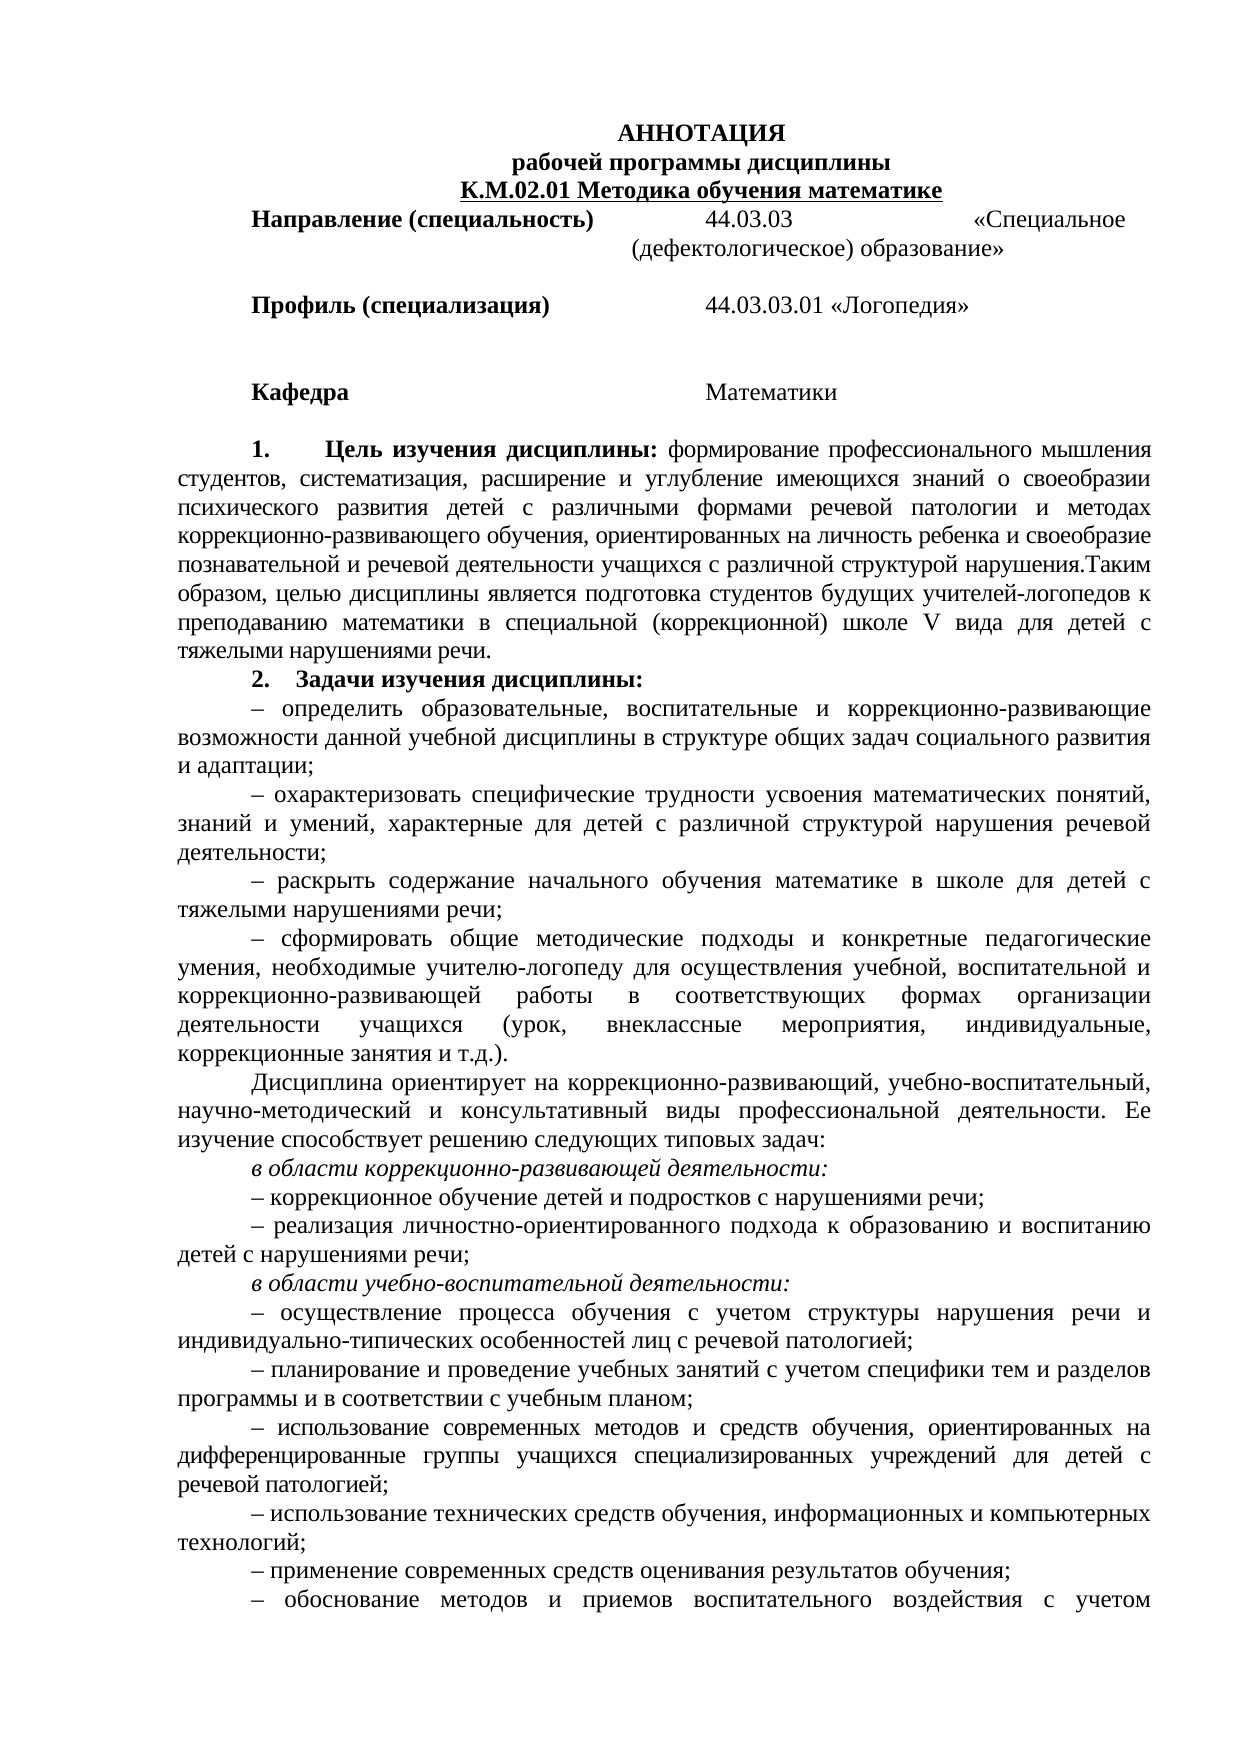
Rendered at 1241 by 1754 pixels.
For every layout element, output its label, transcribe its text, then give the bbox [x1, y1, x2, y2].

text АННОТАЦИЯ [177, 118, 1152, 147]
text рабочей программы дисциплины [177, 147, 1152, 176]
text – раскрыть содержание начального обучения математике в школе для детей с тяжелыми нарушениями речи; [177, 866, 1152, 923]
list Задачи изучения дисциплины: [177, 664, 1152, 693]
text – определить образовательные, воспитательные и коррекционно-развивающие возможности данной учебной дисциплины в структуре общих задач социального развития и адаптации; [177, 693, 1152, 779]
table_cell 44.03.03.01 «Логопедия» [620, 291, 1137, 348]
text К.М.02.01 Методика обучения математике [177, 176, 1152, 204]
text – осуществление процесса обучения с учетом структуры нарушения речи и индивидуально-типических особенностей лиц с речевой патологией; [177, 1297, 1152, 1354]
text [177, 1584, 1152, 1613]
text – использование технических средств обучения, информационных и компьютерных технологий; [177, 1498, 1152, 1556]
text – охарактеризовать специфические трудности усвоения математических понятий, знаний и умений, характерные для детей с различной структурой нарушения речевой деятельности; [177, 779, 1152, 866]
text – планирование и проведение учебных занятий с учетом специфики тем и разделов программы и в соответствии с учебным планом; [177, 1354, 1152, 1412]
table_cell Профиль (специализация) [166, 291, 620, 348]
text – применение современных средств оценивания результатов обучения; [177, 1556, 1152, 1584]
table_header Направление (специальность) [166, 204, 620, 291]
table_cell Кафедра [166, 348, 620, 406]
text – реализация личностно-ориентированного подхода к образованию и воспитанию детей с нарушениями речи; [177, 1211, 1152, 1268]
text в области учебно-воспитательной деятельности: [177, 1268, 1152, 1297]
text в области коррекционно-развивающей деятельности: [177, 1153, 1152, 1182]
table_cell Математики [620, 348, 1137, 406]
table_header 44.03.03 «Специальное (дефектологическое) образование» [620, 204, 1137, 291]
text Дисциплина ориентирует на коррекционно-развивающий, учебно-воспитательный, научно-методический и консультативный виды профессиональной деятельности. Ее изучение способствует решению следующих типовых задач: [177, 1067, 1152, 1153]
text – коррекционное обучение детей и подростков с нарушениями речи; [177, 1182, 1152, 1211]
text – сформировать общие методические подходы и конкретные педагогические умения, необходимые учителю-логопеду для осуществления учебной, воспитательной и коррекционно-развивающей работы в соответствующих формах организации деятельности учащихся (урок, внеклассные мероприятия, индивидуальные, коррекционные занятия и т.д.). [177, 923, 1152, 1067]
list Цель изучения дисциплины: формирование профессионального мышления студентов, систематизация, расширение и углубление имеющихся знаний о своеобразии психического развития детей с различными формами речевой патологии и методах коррекционно-развивающего обучения, ориентированных на личность ребенка и своеобразие познавательной и речевой деятельности учащихся с различной структурой нарушения.Таким образом, целью дисциплины является подготовка студентов будущих учителей-логопедов к преподаванию математики в специальной (коррекционной) школе V вида для детей с тяжелыми нарушениями речи. [177, 434, 1152, 664]
text – использование современных методов и средств обучения, ориентированных на дифференцированные группы учащихся специализированных учреждений для детей с речевой патологией; [177, 1412, 1152, 1498]
